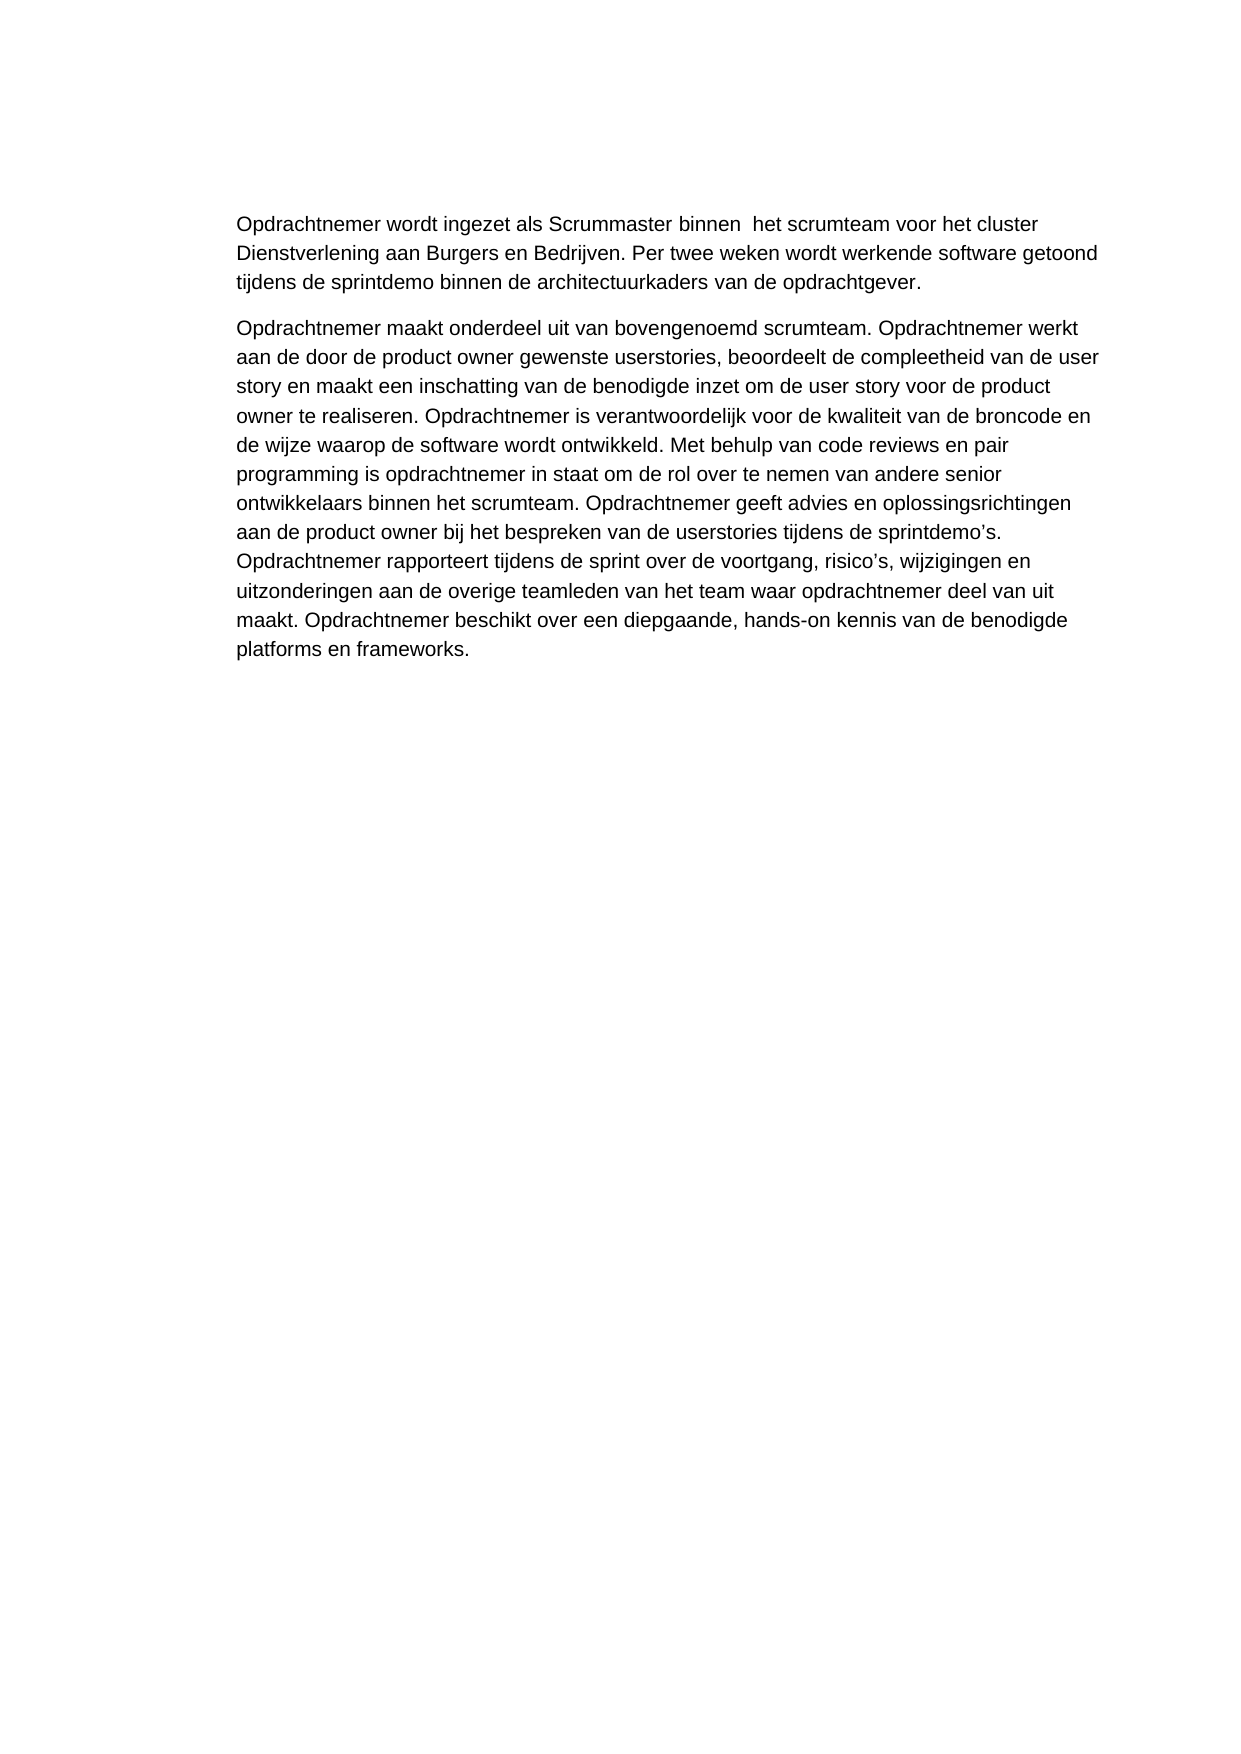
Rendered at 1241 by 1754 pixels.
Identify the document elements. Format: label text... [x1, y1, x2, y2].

text Opdrachtnemer maakt onderdeel uit van bovengenoemd scrumteam. Opdrachtnemer werkt aan de door de product owner gewenste userstories, beoordeelt de compleetheid van de user story en maakt een inschatting van de benodigde inzet om de user story voor de product owner te realiseren. Opdrachtnemer is verantwoordelijk voor de kwaliteit van de broncode en de wijze waarop de software wordt ontwikkeld. Met behulp van code reviews en pair programming is opdrachtnemer in staat om de rol over te nemen van andere senior ontwikkelaars binnen het scrumteam. Opdrachtnemer geeft advies en oplossingsrichtingen aan de product owner bij het bespreken van de userstories tijdens de sprintdemo’s. Opdrachtnemer rapporteert tijdens de sprint over de voortgang, risico’s, wijzigingen en uitzonderingen aan de overige teamleden van het team waar opdrachtnemer deel van uit maakt. Opdrachtnemer beschikt over een diepgaande, hands-on kennis van de benodigde platforms en frameworks. [236, 311, 1110, 661]
text Opdrachtnemer wordt ingezet als Scrummaster binnen het scrumteam voor het cluster Dienstverlening aan Burgers en Bedrijven. Per twee weken wordt werkende software getoond tijdens de sprintdemo binnen de architectuurkaders van de opdrachtgever. [236, 207, 1110, 294]
